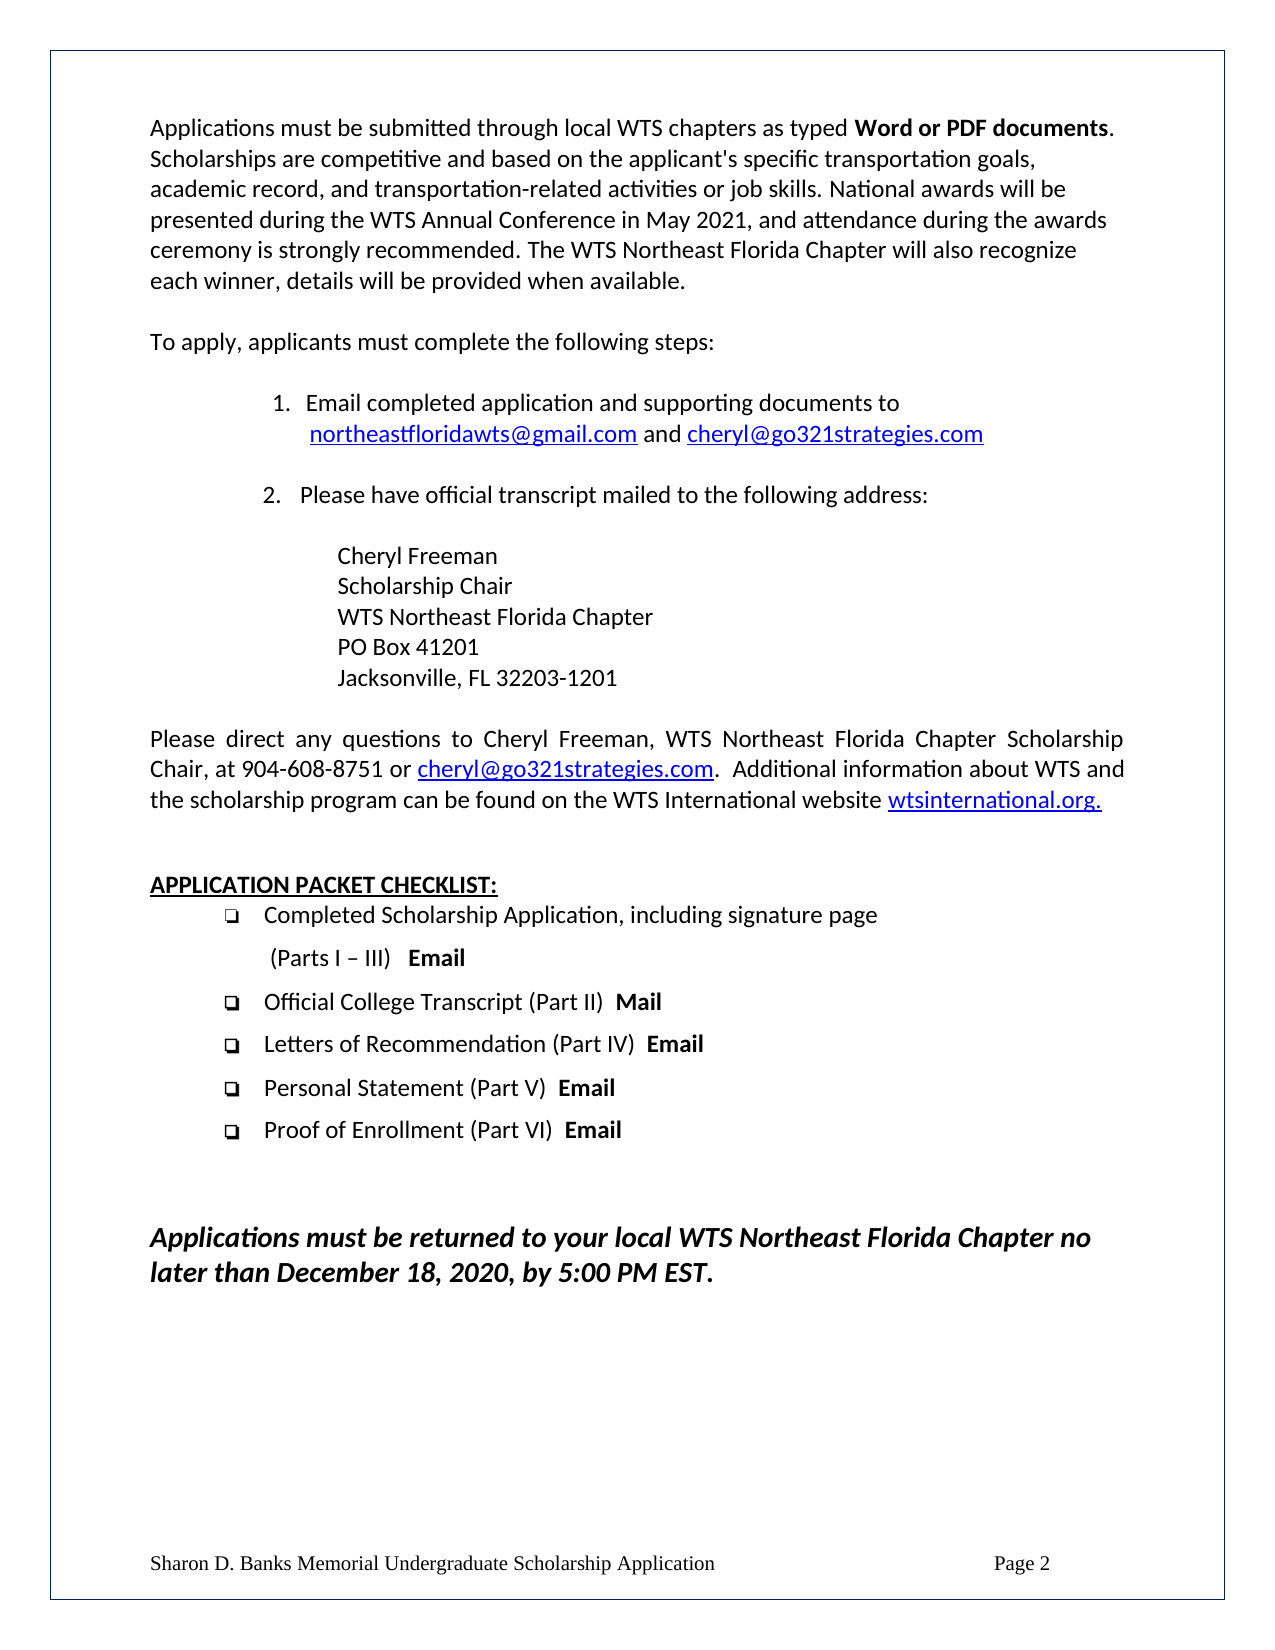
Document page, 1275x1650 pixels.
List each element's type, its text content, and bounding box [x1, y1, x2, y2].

text WTS Northeast Florida Chapter [337, 601, 1125, 631]
list Proof of Enrollment (Part VI) Email [225, 1115, 1125, 1145]
text Jacksonville, FL 32203-1201 [337, 662, 1125, 692]
text Applications must be submitted through local WTS chapters as typed Word or PDF documents. Scholarships are competitive and based on the applicant's specific transportation goals, academic record, and transportation-related activities or job skills. National awards will be presented during the WTS Annual Conference in May 2021, and attendance during the awards ceremony is strongly recommended. The WTS Northeast Florida Chapter will also recognize each winner, details will be provided when available. [150, 112, 1125, 296]
list Personal Statement (Part V) Email [225, 1072, 1125, 1102]
text APPLICATION PACKET CHECKLIST: [150, 869, 1125, 899]
text To apply, applicants must complete the following steps: [150, 326, 1125, 357]
list Please have official transcript mailed to the following address: [262, 479, 1125, 509]
list Email completed application and supporting documents to northeastfloridawts@gmail.com and cheryl@go321strategies.com [272, 387, 1125, 448]
text Cheryl Freeman [337, 540, 1125, 570]
text PO Box 41201 [337, 631, 1125, 662]
list Completed Scholarship Application, including signature page [225, 899, 1125, 930]
text (Parts I – III) Email [264, 943, 1125, 973]
list Letters of Recommendation (Part IV) Email [225, 1029, 1125, 1059]
list Official College Transcript (Part II) Mail [225, 986, 1125, 1016]
text Applications must be returned to your local WTS Northeast Florida Chapter no later than December 18, 2020, by 5:00 PM EST. [150, 1219, 1125, 1290]
text Scholarship Chair [337, 570, 1125, 601]
text Please direct any questions to Cheryl Freeman, WTS Northeast Florida Chapter Scholarship Chair, at 904-608-8751 or cheryl@go321strategies.com. Additional information about WTS and the scholarship program can be found on the WTS International website wtsinternational.org. [150, 723, 1125, 814]
